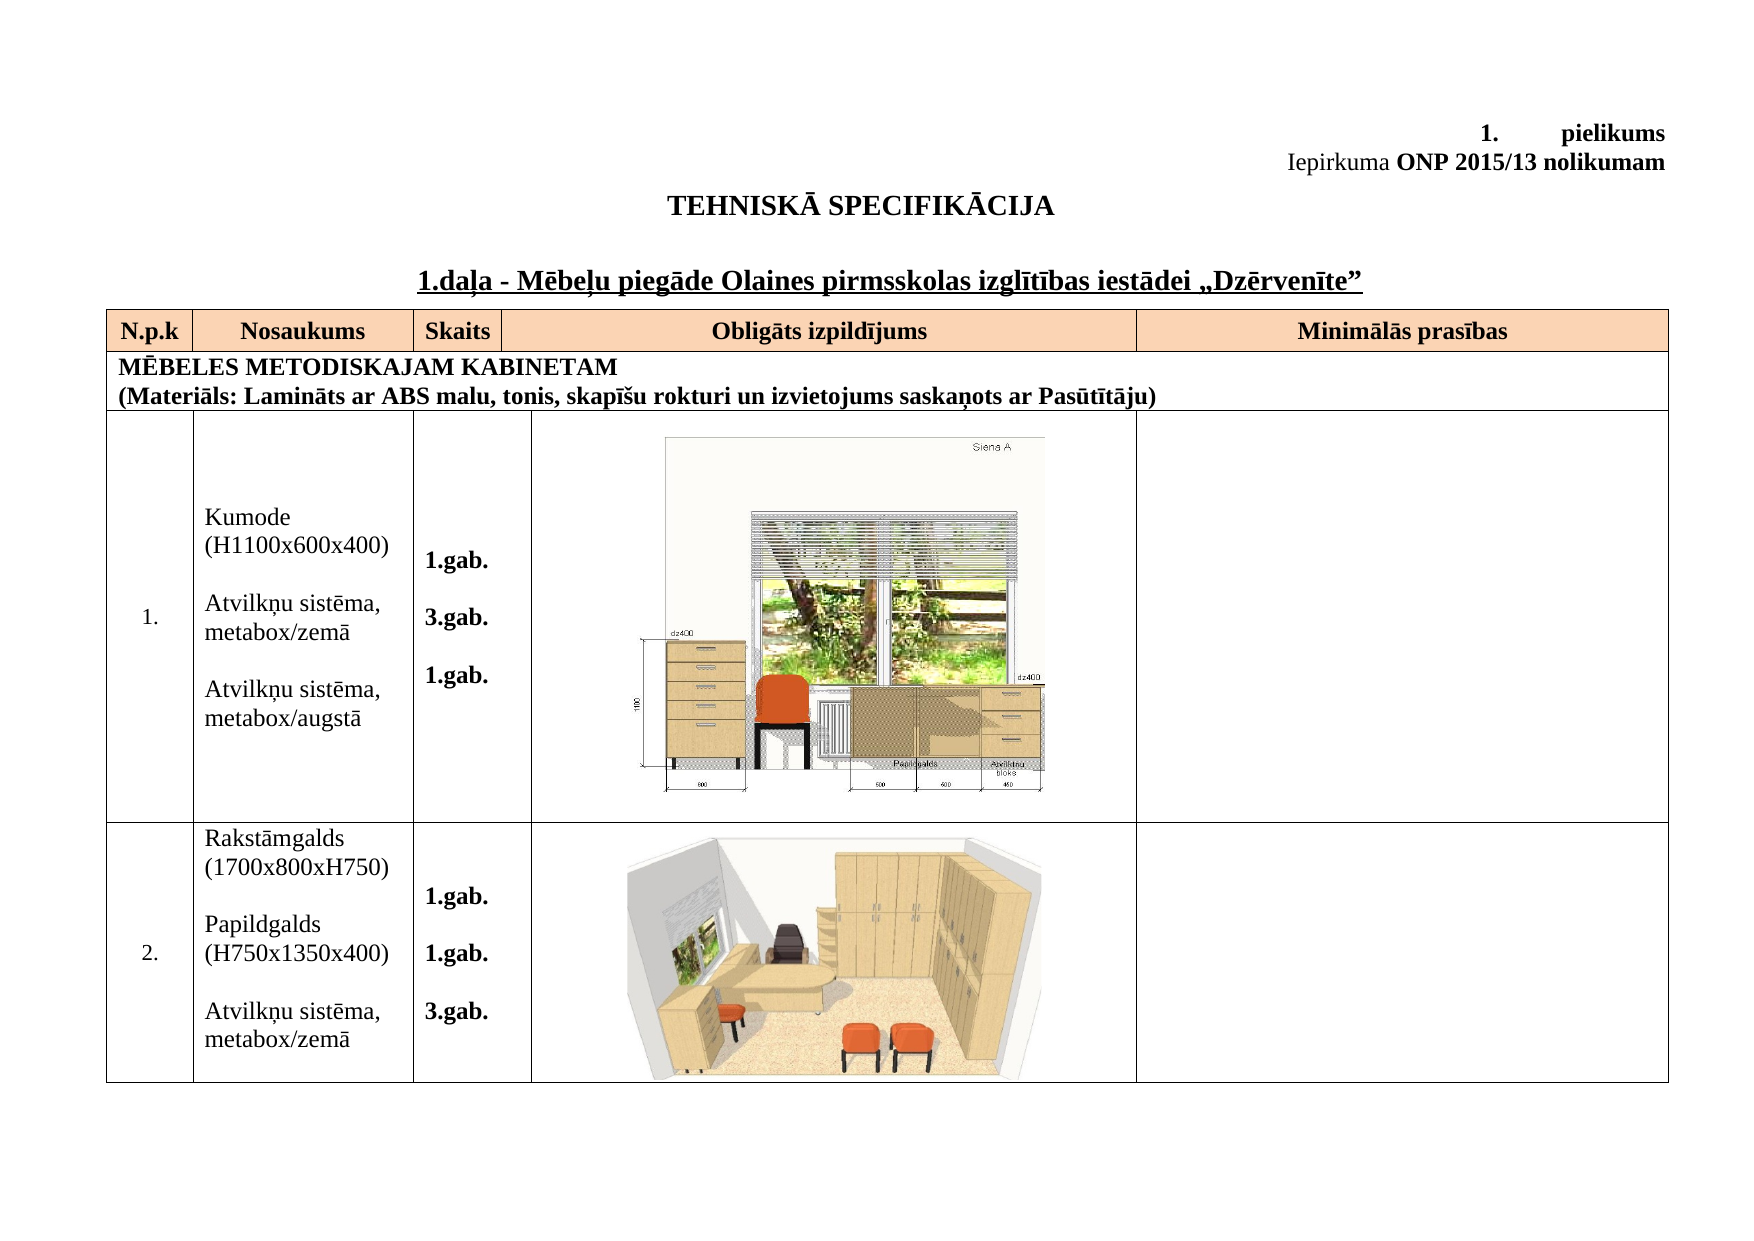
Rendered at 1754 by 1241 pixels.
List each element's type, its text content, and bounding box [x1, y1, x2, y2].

text TEHNISKĀ SPECIFIKĀCIJA [118, 188, 1665, 222]
table_cell [532, 823, 1136, 1082]
table_header Nosaukums [193, 310, 413, 351]
table_cell Kumode (H1100x600x400) Atvilkņu sistēma, metabox/zemā Atvilkņu sistēma, metabox/augstā [194, 411, 413, 822]
picture [627, 826, 1042, 1080]
picture [623, 431, 1045, 802]
table_cell [1137, 823, 1668, 1082]
table_cell 1.gab. 1.gab. 3.gab. [414, 823, 531, 1082]
subtitle pielikums [718, 118, 1665, 147]
table_cell 1. [107, 411, 193, 822]
table_header Skaits [414, 310, 501, 351]
table_cell [532, 411, 1136, 822]
table_cell 2. [107, 823, 193, 1082]
table_header Minimālās prasības [1137, 310, 1668, 351]
table_cell 1.gab. 3.gab. 1.gab. [414, 411, 531, 822]
text Iepirkuma ONP 2015/13 nolikumam [718, 147, 1665, 176]
table_header N.p.k [107, 310, 192, 351]
table_header Obligāts izpildījums [502, 310, 1136, 351]
table_cell [1137, 411, 1668, 822]
table_cell Rakstāmgalds (1700x800xH750) Papildgalds (H750x1350x400) Atvilkņu sistēma, metabox/zemā [194, 823, 413, 1082]
table_cell MĒBELES METODISKAJAM KABINETAM (Materiāls: Lamināts ar ABS malu, tonis, skapīšu rokturi un izvietojums saskaņots ar Pasūtītāju) [107, 352, 1668, 410]
text 1.daļa - Mēbeļu piegāde Olaines pirmsskolas izglītības iestādei „Dzērvenīte” [148, 263, 1632, 296]
